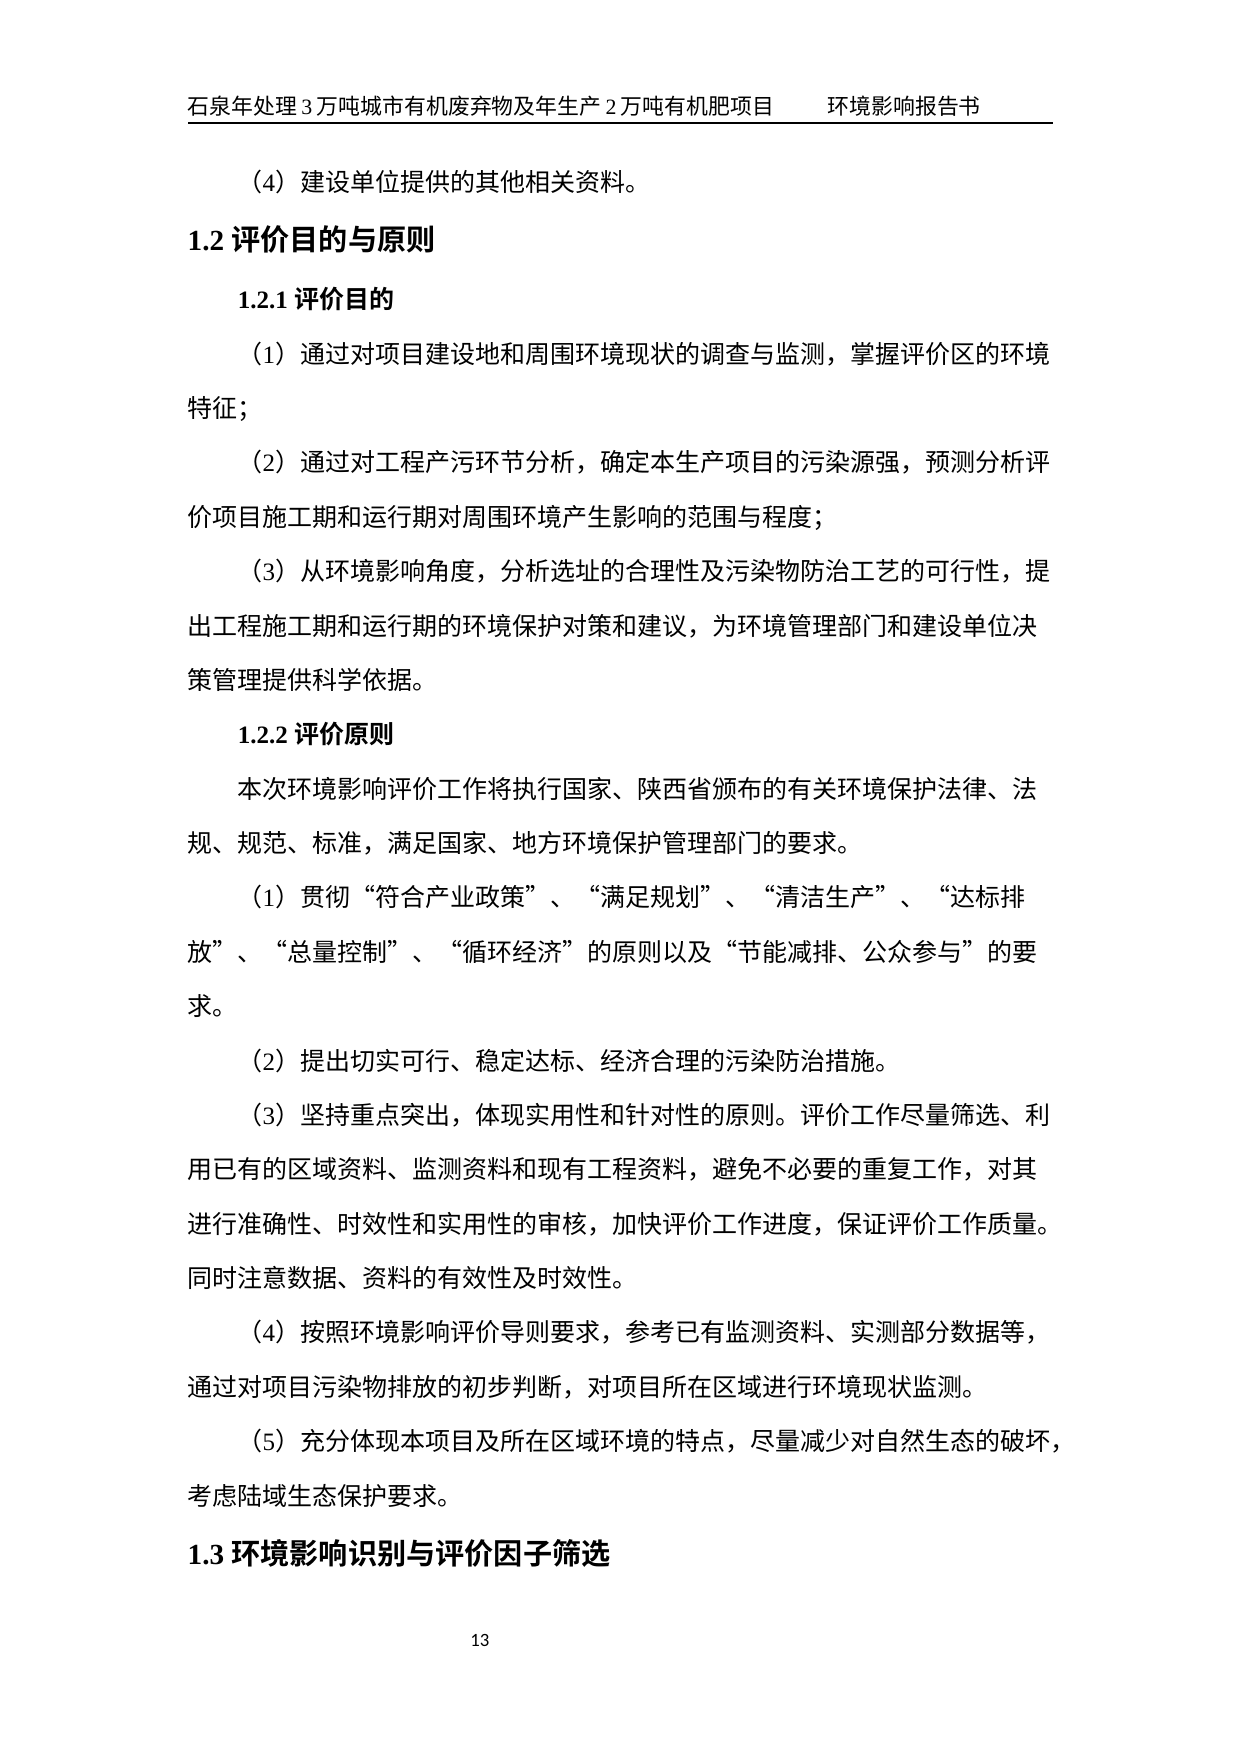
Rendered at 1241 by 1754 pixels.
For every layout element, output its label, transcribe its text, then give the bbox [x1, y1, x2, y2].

text （4）按照环境影响评价导则要求，参考已有监测资料、实测部分数据等，通过对项目污染物排放的初步判断，对项目所在区域进行环境现状监测。 [187, 1313, 1053, 1403]
text 本次环境影响评价工作将执行国家、陕西省颁布的有关环境保护法律、法规、规范、标准，满足国家、地方环境保护管理部门的要求。 [187, 769, 1053, 860]
text （5）充分体现本项目及所在区域环境的特点，尽量减少对自然生态的破坏，考虑陆域生态保护要求。 [187, 1422, 1053, 1512]
text （3）从环境影响角度，分析选址的合理性及污染物防治工艺的可行性，提出工程施工期和运行期的环境保护对策和建议，为环境管理部门和建设单位决策管理提供科学依据。 [187, 552, 1053, 697]
text （2）提出切实可行、稳定达标、经济合理的污染防治措施。 [187, 1041, 1053, 1077]
text （2）通过对工程产污环节分析，确定本生产项目的污染源强，预测分析评价项目施工期和运行期对周围环境产生影响的范围与程度； [187, 443, 1053, 533]
text （3）坚持重点突出，体现实用性和针对性的原则。评价工作尽量筛选、利用已有的区域资料、监测资料和现有工程资料，避免不必要的重复工作，对其进行准确性、时效性和实用性的审核，加快评价工作进度，保证评价工作质量。同时注意数据、资料的有效性及时效性。 [187, 1095, 1053, 1295]
text （4）建设单位提供的其他相关资料。 [187, 162, 1053, 198]
text 1.2 评价目的与原则 [187, 216, 1053, 259]
text 1.2.1 评价目的 [187, 280, 1053, 316]
text 1.2.2 评价原则 [187, 715, 1053, 751]
text （1）贯彻“符合产业政策”、“满足规划”、“清洁生产”、“达标排放”、“总量控制”、“循环经济”的原则以及“节能减排、公众参与”的要求。 [187, 878, 1053, 1023]
text （1）通过对项目建设地和周围环境现状的调查与监测，掌握评价区的环境特征； [187, 334, 1053, 425]
text 1.3 环境影响识别与评价因子筛选 [187, 1530, 1053, 1573]
